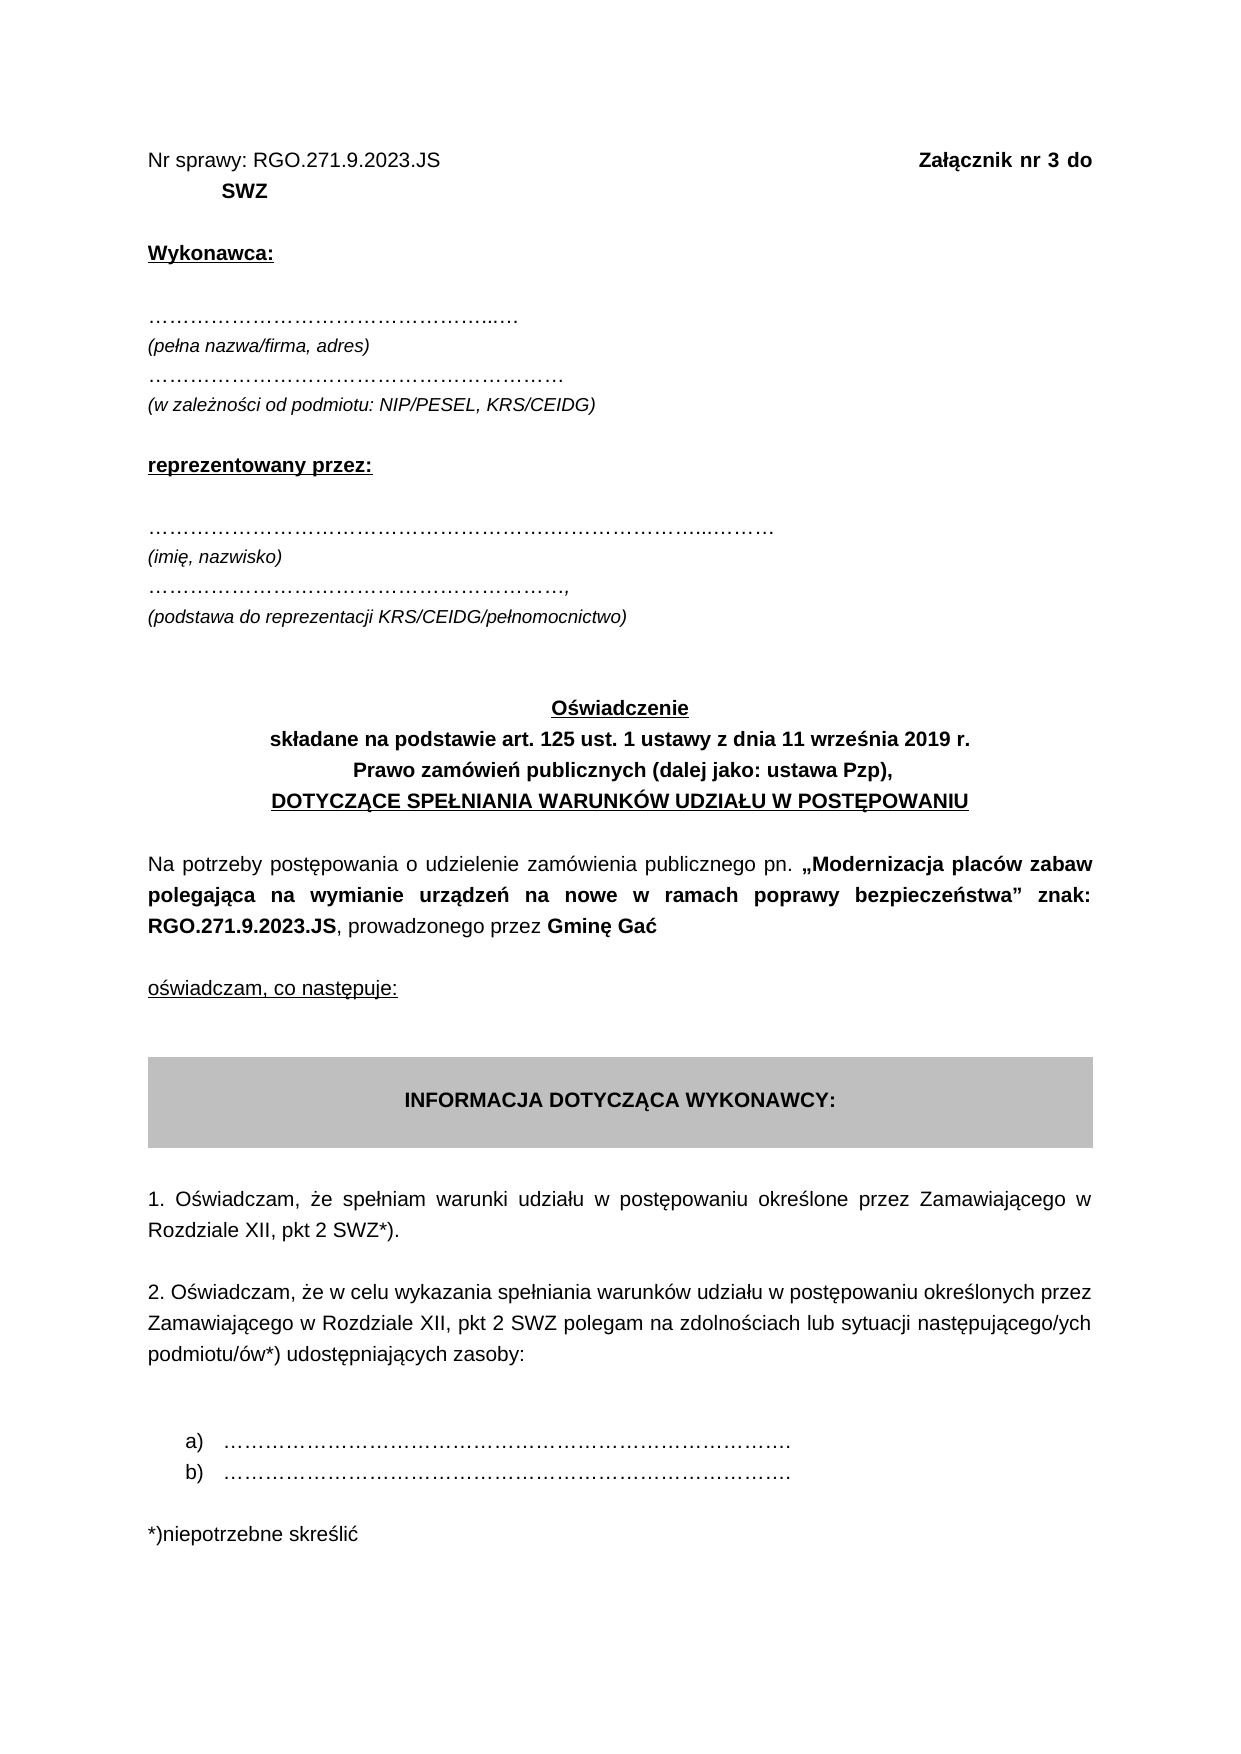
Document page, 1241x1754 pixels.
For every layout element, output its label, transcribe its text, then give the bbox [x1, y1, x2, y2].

text …………………………………………………… [148, 363, 1093, 387]
list 1. Oświadczam, że spełniam warunki udziału w postępowaniu określone przez Zamawiającego w Rozdziale XII, pkt 2 SWZ*). [148, 1155, 1093, 1242]
text reprezentowany przez: [148, 453, 1093, 477]
list ………………………………………………………………………. [185, 1459, 1093, 1483]
text ………………………………………………….…………………...……… [148, 484, 1093, 539]
text Oświadczenie [148, 696, 1093, 720]
subtitle Nr sprawy: RGO.271.9.2023.JS Załącznik nr 3 do SWZ [148, 148, 1093, 203]
text (pełna nazwa/firma, adres) [148, 334, 1093, 356]
list 2. Oświadczam, że w celu wykazania spełniania warunków udziału w postępowaniu określonych przez Zamawiającego w Rozdziale XII, pkt 2 SWZ polegam na zdolnościach lub sytuacji następującego/ych podmiotu/ów*) udostępniających zasoby: [148, 1280, 1093, 1366]
text Wykonawca: [148, 241, 1093, 265]
text (w zależności od podmiotu: NIP/PESEL, KRS/CEIDG) [148, 394, 1093, 415]
text Prawo zamówień publicznych (dalej jako: ustawa Pzp), [148, 758, 1093, 782]
text …………………………………………...… [148, 303, 1093, 327]
text INFORMACJA DOTYCZĄCA WYKONAWCY: [148, 1088, 1093, 1112]
text składane na podstawie art. 125 ust. 1 ustawy z dnia 11 września 2019 r. [148, 727, 1093, 751]
text ……………………………………………………, [148, 574, 1093, 598]
text (imię, nazwisko) [148, 546, 1093, 568]
text (podstawa do reprezentacji KRS/CEIDG/pełnomocnictwo) [148, 606, 1093, 627]
text *)niepotrzebne skreślić [148, 1522, 1093, 1546]
list ………………………………………………………………………. [185, 1428, 1093, 1452]
text Na potrzeby postępowania o udzielenie zamówienia publicznego pn. „Modernizacja placów zabaw polegająca na wymianie urządzeń na nowe w ramach poprawy bezpieczeństwa” znak: RGO.271.9.2023.JS, prowadzonego przez Gminę Gać [148, 852, 1093, 938]
text oświadczam, co następuje: [148, 976, 1093, 1000]
text DOTYCZĄCE SPEŁNIANIA WARUNKÓW UDZIAŁU W POSTĘPOWANIU [148, 789, 1093, 813]
